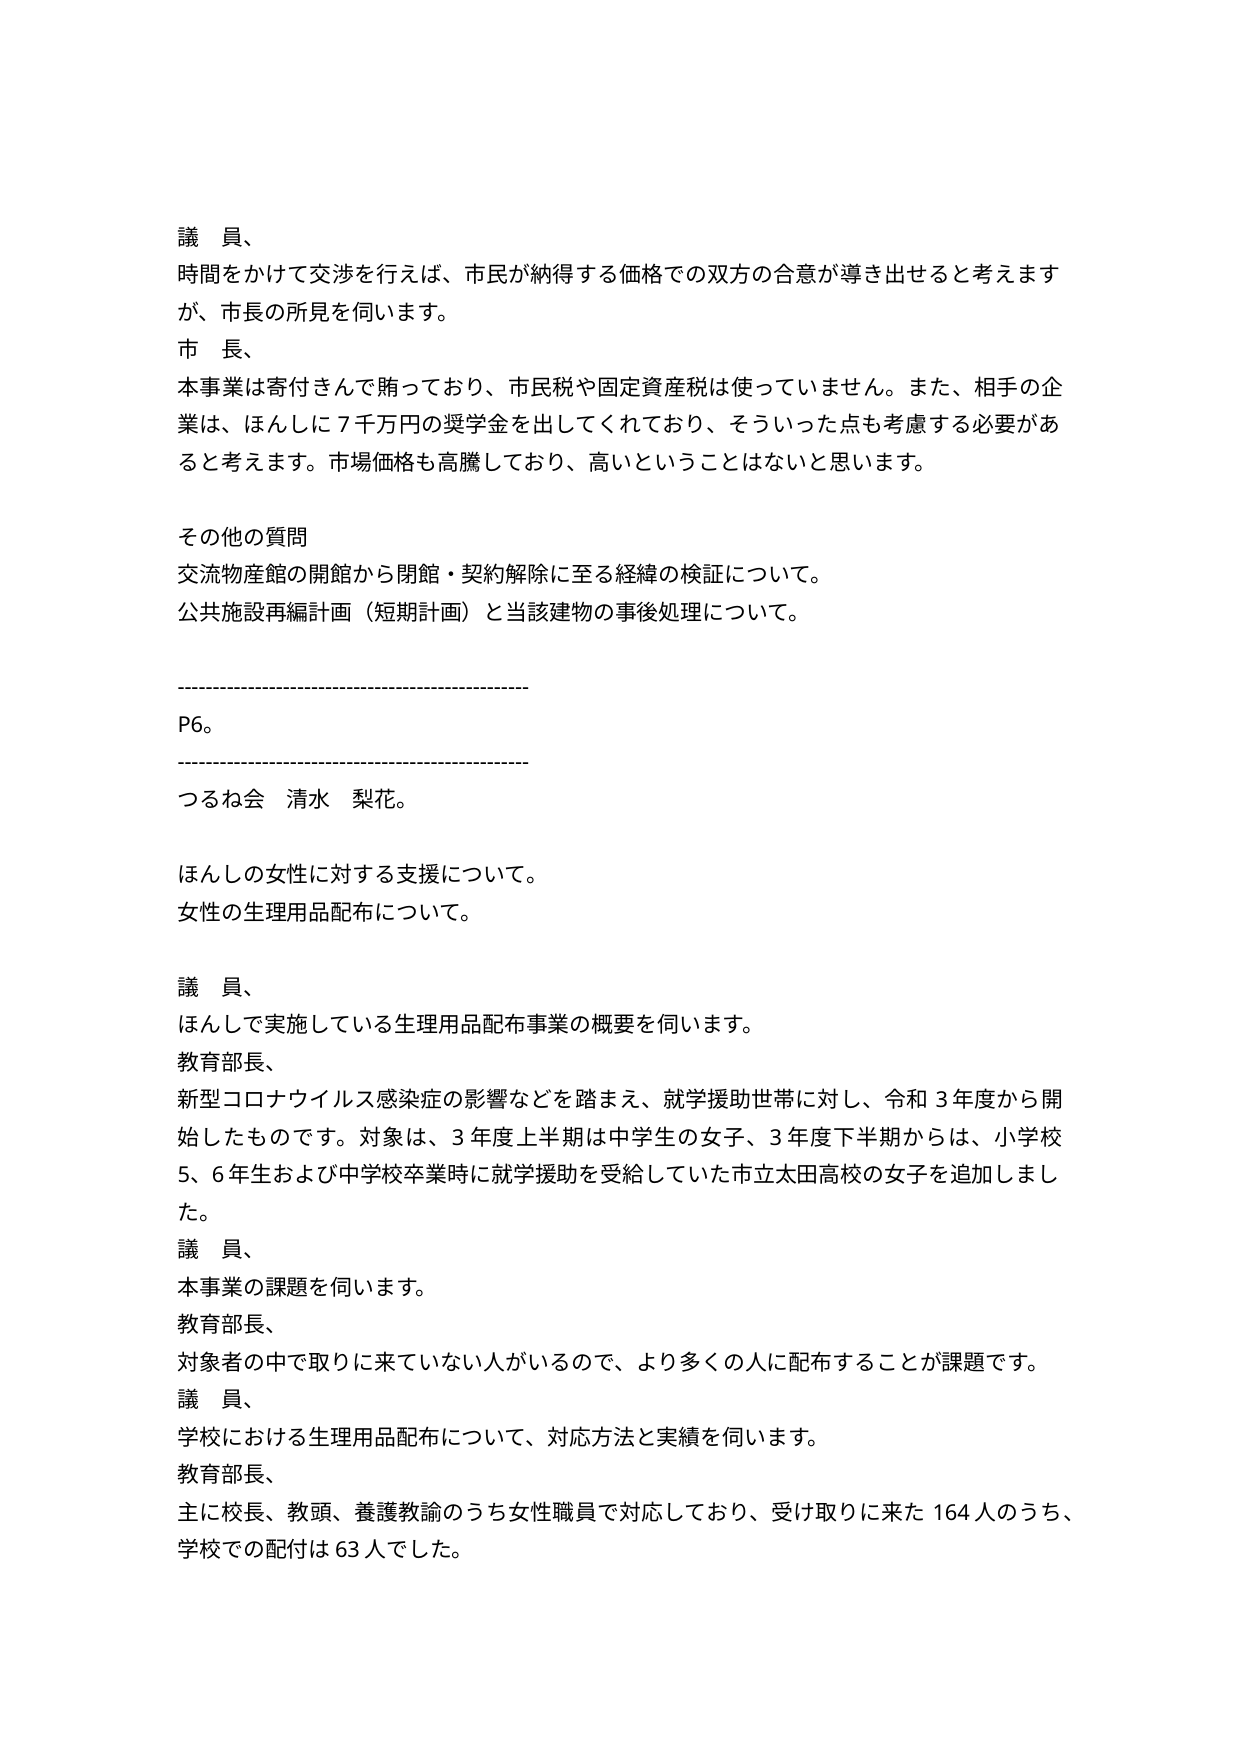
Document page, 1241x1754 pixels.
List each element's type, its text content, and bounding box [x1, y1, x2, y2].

text -------------------------------------------------- [177, 742, 1063, 779]
text 教育部長、 [177, 1454, 1063, 1492]
text 議 員、 [177, 217, 1063, 254]
text 対象者の中で取りに来ていない人がいるので、より多くの人に配布することが課題です。 [177, 1342, 1063, 1379]
text 女性の生理用品配布について。 [177, 892, 1063, 929]
text P6。 [177, 704, 1063, 742]
text つるね会 清水 梨花。 [177, 779, 1063, 817]
text ほんしで実施している生理用品配布事業の概要を伺います。 [177, 1004, 1063, 1042]
text 教育部長、 [177, 1304, 1063, 1342]
text 議 員、 [177, 967, 1063, 1004]
text 議 員、 [177, 1379, 1063, 1417]
text 本事業は寄付きんで賄っており、市民税や固定資産税は使っていません。また、相手の企業は、ほんしに7千万円の奨学金を出してくれており、そういった点も考慮する必要があると考えます。市場価格も高騰しており、高いということはないと思います。 [177, 367, 1063, 479]
text ほんしの女性に対する支援について。 [177, 854, 1063, 892]
text -------------------------------------------------- [177, 667, 1063, 704]
text 学校における生理用品配布について、対応方法と実績を伺います。 [177, 1417, 1063, 1454]
text 新型コロナウイルス感染症の影響などを踏まえ、就学援助世帯に対し、令和3年度から開始したものです。対象は、3年度上半期は中学生の女子、3年度下半期からは、小学校5、6年生および中学校卒業時に就学援助を受給していた市立太田高校の女子を追加しました。 [177, 1079, 1063, 1229]
text 時間をかけて交渉を行えば、市民が納得する価格での双方の合意が導き出せると考えますが、市長の所見を伺います。 [177, 254, 1063, 329]
text 教育部長、 [177, 1042, 1063, 1079]
text 公共施設再編計画（短期計画）と当該建物の事後処理について。 [177, 592, 1063, 629]
text 市 長、 [177, 329, 1063, 367]
text 本事業の課題を伺います。 [177, 1267, 1063, 1304]
text その他の質問 [177, 517, 1063, 554]
text 交流物産館の開館から閉館・契約解除に至る経緯の検証について。 [177, 554, 1063, 592]
text 主に校長、教頭、養護教諭のうち女性職員で対応しており、受け取りに来た164人のうち、学校での配付は63人でした。 [177, 1492, 1063, 1567]
text 議 員、 [177, 1229, 1063, 1267]
